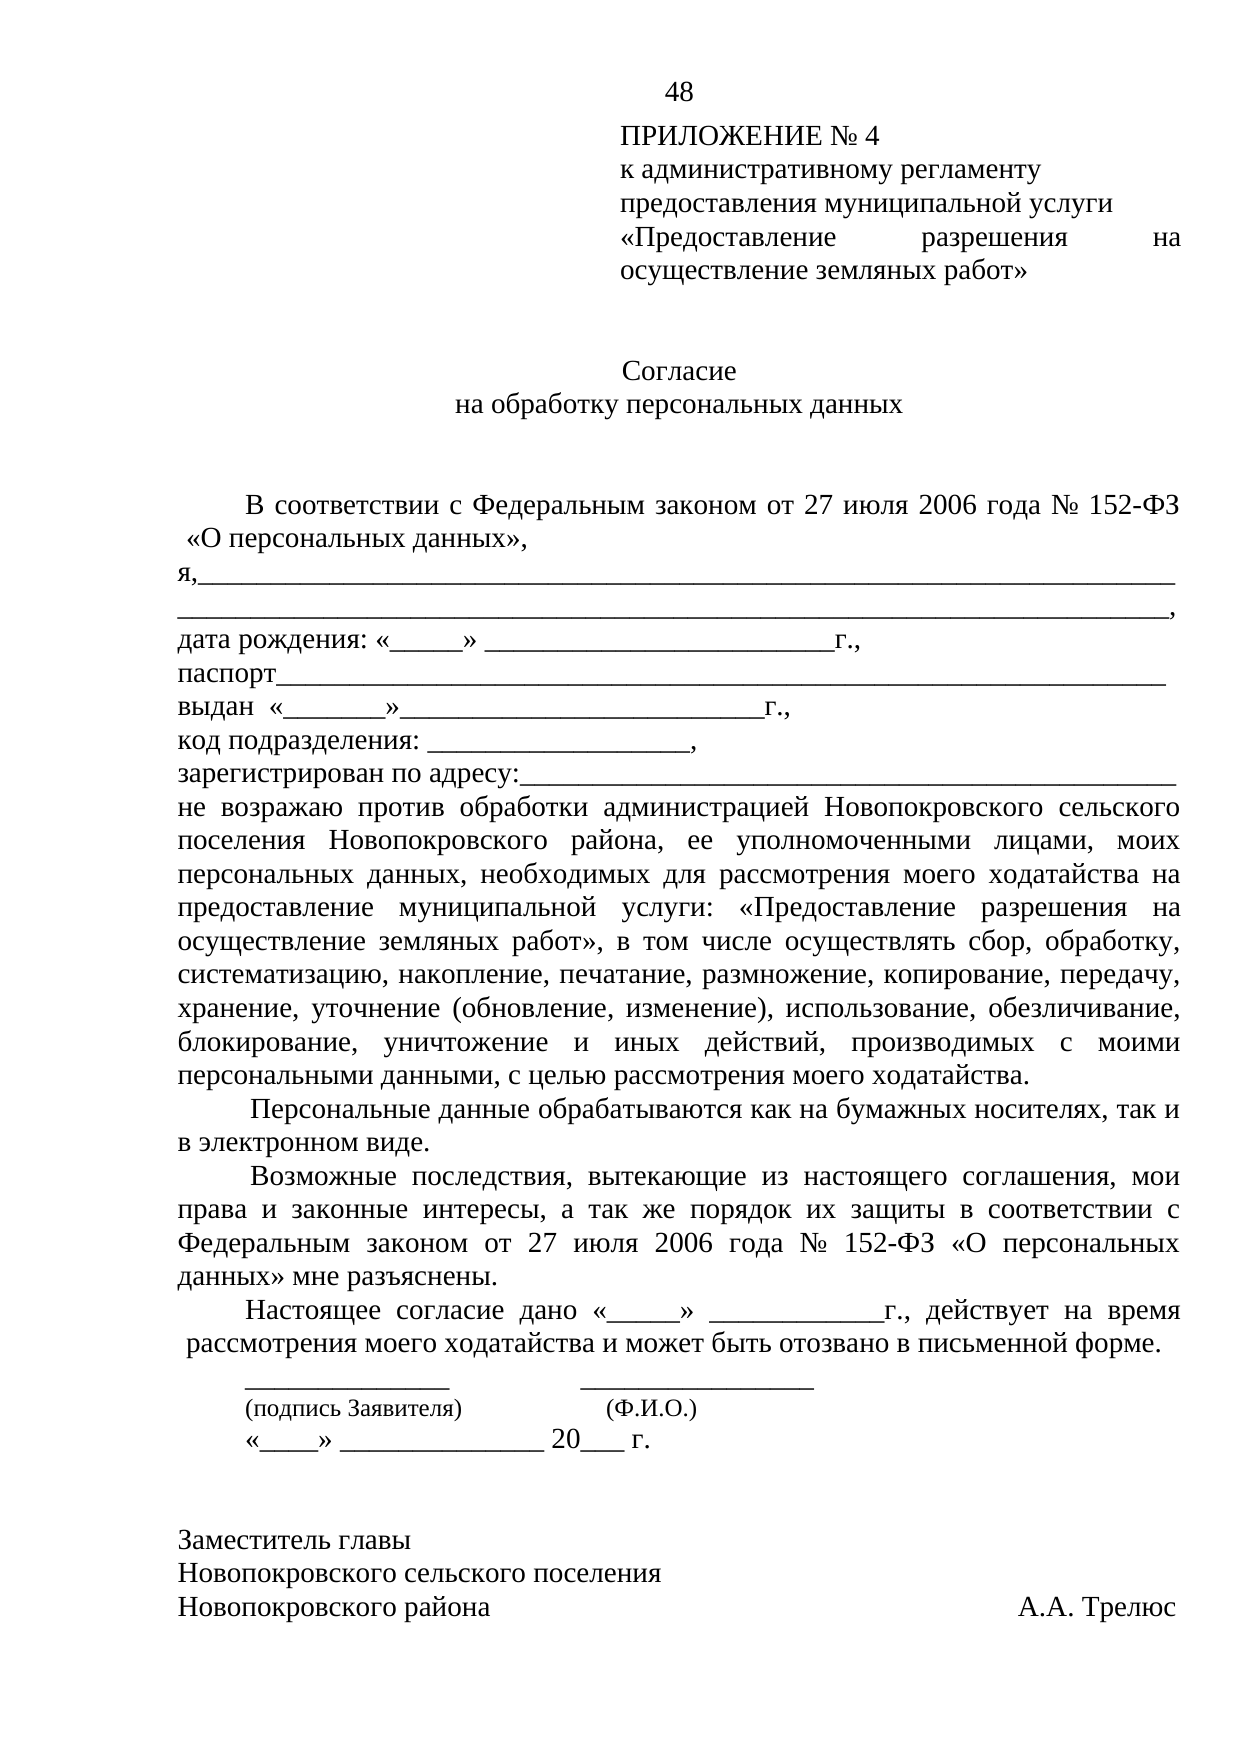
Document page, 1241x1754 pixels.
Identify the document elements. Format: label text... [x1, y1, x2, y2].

text Согласие [177, 353, 1181, 386]
text «____» ______________ 20___ г. [186, 1421, 1181, 1455]
text я,___________________________________________________________________ [177, 554, 1181, 588]
text Персональные данные обрабатываются как на бумажных носителях, так и в электронном виде. [177, 1091, 1181, 1158]
text к административному регламенту [620, 152, 1181, 185]
text Новопокровского района А.А. Трелюс [177, 1589, 1181, 1623]
text Возможные последствия, вытекающие из настоящего соглашения, мои права и законные интересы, а так же порядок их защиты в соответствии с Федеральным законом от 27 июля 2006 года № 152-ФЗ «О персональных данных» мне разъяснены. [177, 1158, 1181, 1292]
text ____________________________________________________________________, дата рождения: «_____» ________________________г., [177, 588, 1181, 655]
text Настоящее согласие дано «_____» ____________г., действует на время рассмотрения моего ходатайства и может быть отозвано в письменной форме. [186, 1292, 1181, 1359]
text на обработку персональных данных [177, 386, 1181, 420]
text выдан «_______»_________________________г., [177, 688, 1181, 722]
text Новопокровского сельского поселения [177, 1556, 1181, 1589]
text паспорт_____________________________________________________________ [177, 655, 1181, 688]
text не возражаю против обработки администрацией Новопокровского сельского поселения Новопокровского района, ее уполномоченными лицами, моих персональных данных, необходимых для рассмотрения моего ходатайства на предоставление муниципальной услуги: «Предоставление разрешения на осуществление земляных работ», в том числе осуществлять сбор, обработку, систематизацию, накопление, печатание, размножение, копирование, передачу, хранение, уточнение (обновление, изменение), использование, обезличивание, блокирование, уничтожение и иных действий, производимых с моими персональными данными, с целью рассмотрения моего ходатайства. [177, 789, 1181, 1091]
text ______________ ________________ [177, 1359, 1181, 1393]
text код подразделения: __________________, [177, 722, 1181, 755]
text «Предоставление разрешения на осуществление земляных работ» [620, 219, 1181, 286]
text (подпись Заявителя) (Ф.И.О.) [186, 1393, 1181, 1421]
text В соответствии с Федеральным законом от 27 июля 2006 года № 152-ФЗ «О персональных данных», [186, 487, 1181, 554]
text ПРИЛОЖЕНИЕ № 4 [546, 118, 1181, 152]
text предоставления муниципальной услуги [620, 185, 1181, 219]
text Заместитель главы [177, 1522, 1181, 1556]
text зарегистрирован по адресу:_____________________________________________ [177, 755, 1181, 789]
